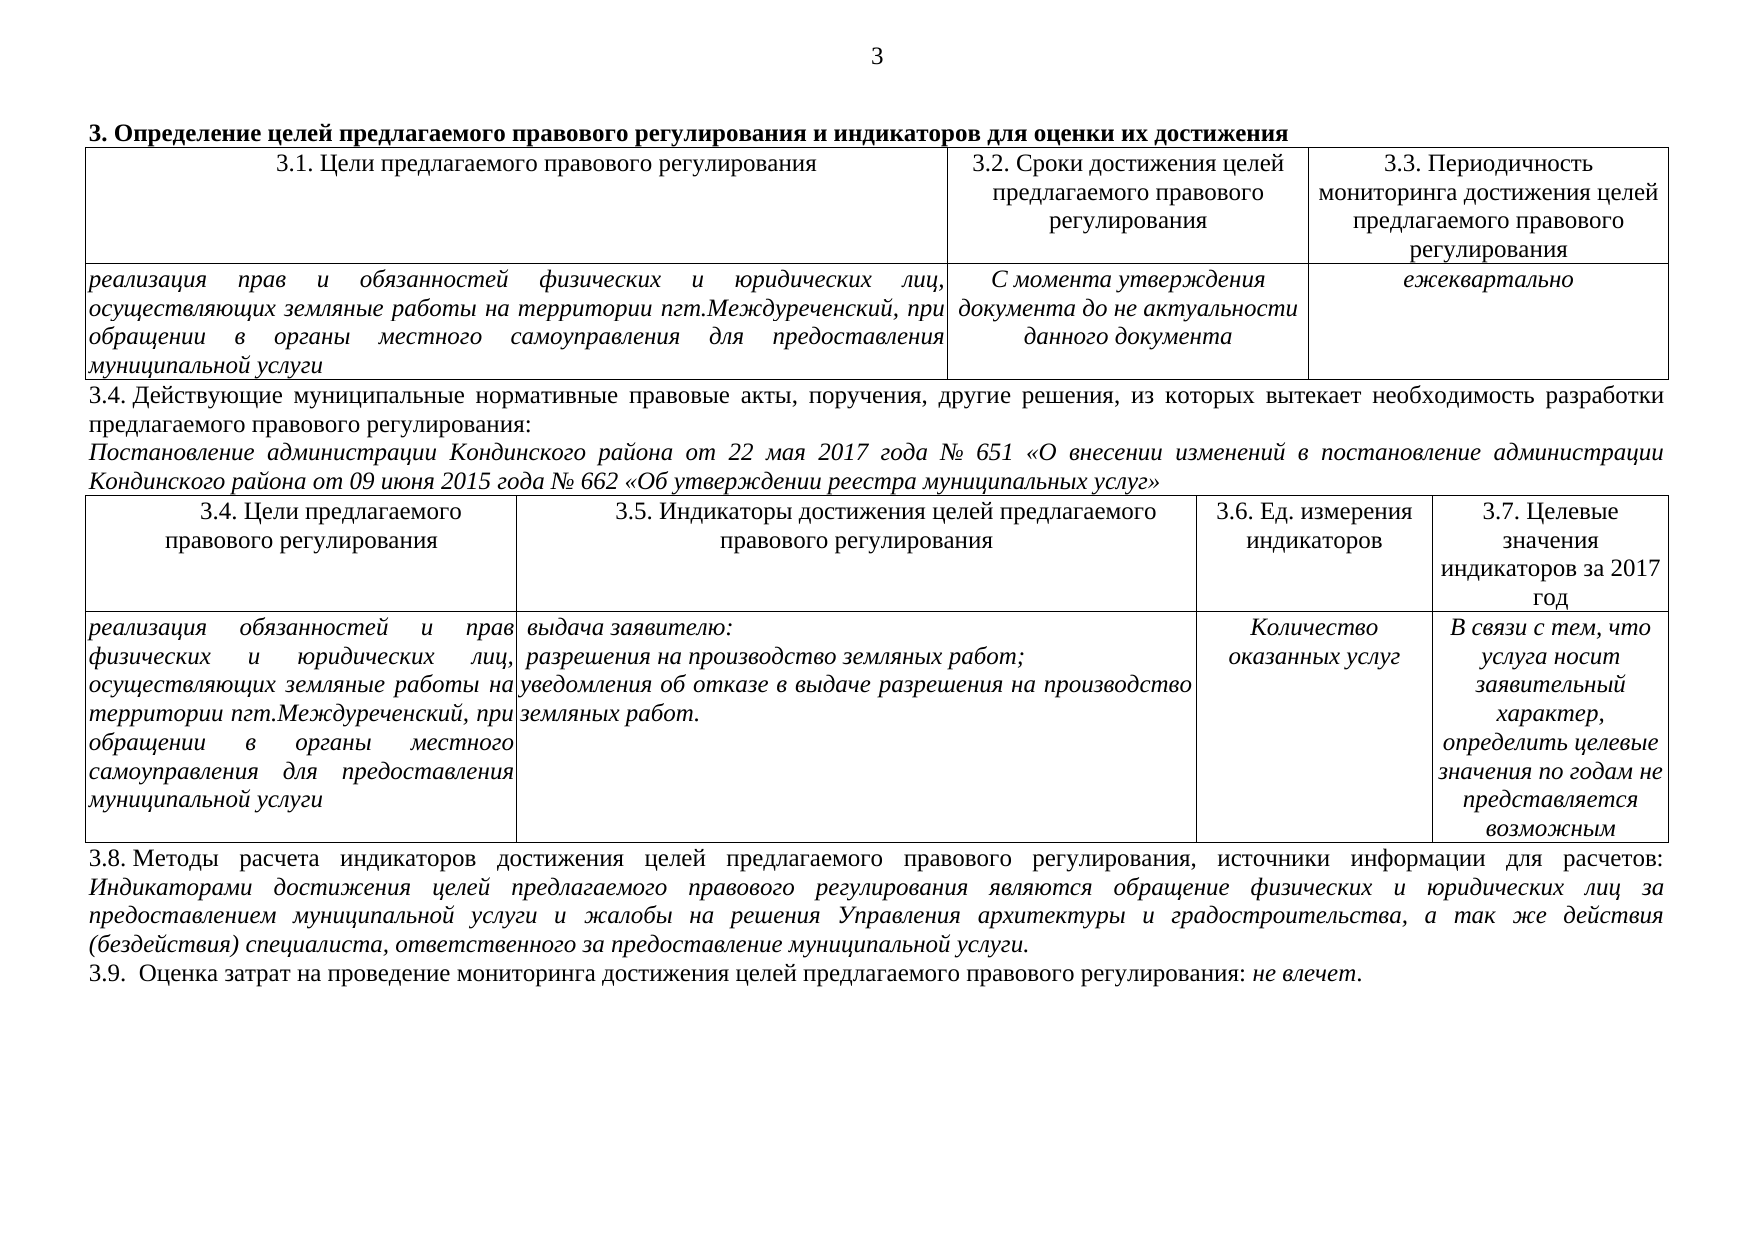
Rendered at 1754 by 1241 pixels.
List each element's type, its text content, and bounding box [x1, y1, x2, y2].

table_header 3.6. Ед. измерения индикаторов [1197, 496, 1432, 611]
text 3.9. Оценка затрат на проведение мониторинга достижения целей предлагаемого правового регулирования: не влечет. [89, 958, 1665, 987]
table_header 3.1. Цели предлагаемого правового регулирования [86, 148, 947, 263]
text 3. Определение целей предлагаемого правового регулирования и индикаторов для оценки их достижения [89, 118, 1665, 147]
table_header 3.2. Сроки достижения целей предлагаемого правового регулирования [948, 148, 1308, 263]
table_cell В связи с тем, что услуга носит заявительный характер, определить целевые значения по годам не представляется возможным [1433, 612, 1668, 842]
table_cell ежеквартально [1309, 264, 1668, 379]
table_cell Количество оказанных услуг [1197, 612, 1432, 842]
table_header 3.7. Целевые значения индикаторов за 2017 год [1433, 496, 1668, 611]
table_header 3.3. Периодичность мониторинга достижения целей предлагаемого правового регулирования [1309, 148, 1668, 263]
text 3.4. Действующие муниципальные нормативные правовые акты, поручения, другие решения, из которых вытекает необходимость разработки предлагаемого правового регулирования: [89, 380, 1665, 437]
table_header 3.4. Цели предлагаемого правового регулирования [86, 496, 516, 611]
table_header 3.5. Индикаторы достижения целей предлагаемого правового регулирования [517, 496, 1196, 611]
table_cell реализация обязанностей и прав физических и юридических лиц, осуществляющих земляные работы на территории пгт.Междуреченский, при обращении в органы местного самоуправления для предоставления муниципальной услуги [86, 612, 516, 842]
text 3.8. Методы расчета индикаторов достижения целей предлагаемого правового регулирования, источники информации для расчетов: Индикаторами достижения целей предлагаемого правового регулирования являются обращение физических и юридических лиц за предоставлением муниципальной услуги и жалобы на решения Управления архитектуры и градостроительства, а так же действия (бездействия) специалиста, ответственного за предоставление муниципальной услуги. [89, 843, 1665, 958]
table_cell С момента утверждения документа до не актуальности данного документа [948, 264, 1308, 379]
table_cell реализация прав и обязанностей физических и юридических лиц, осуществляющих земляные работы на территории пгт.Междуреченский, при обращении в органы местного самоуправления для предоставления муниципальной услуги [323, 264, 947, 379]
table_cell выдача заявителю: разрешения на производство земляных работ; уведомления об отказе в выдаче разрешения на производство земляных работ. [517, 612, 1196, 842]
text Постановление администрации Кондинского района от 22 мая 2017 года № 651 «О внесении изменений в постановление администрации Кондинского района от 09 июня 2015 года № 662 «Об утверждении реестра муниципальных услуг» [89, 437, 1665, 495]
